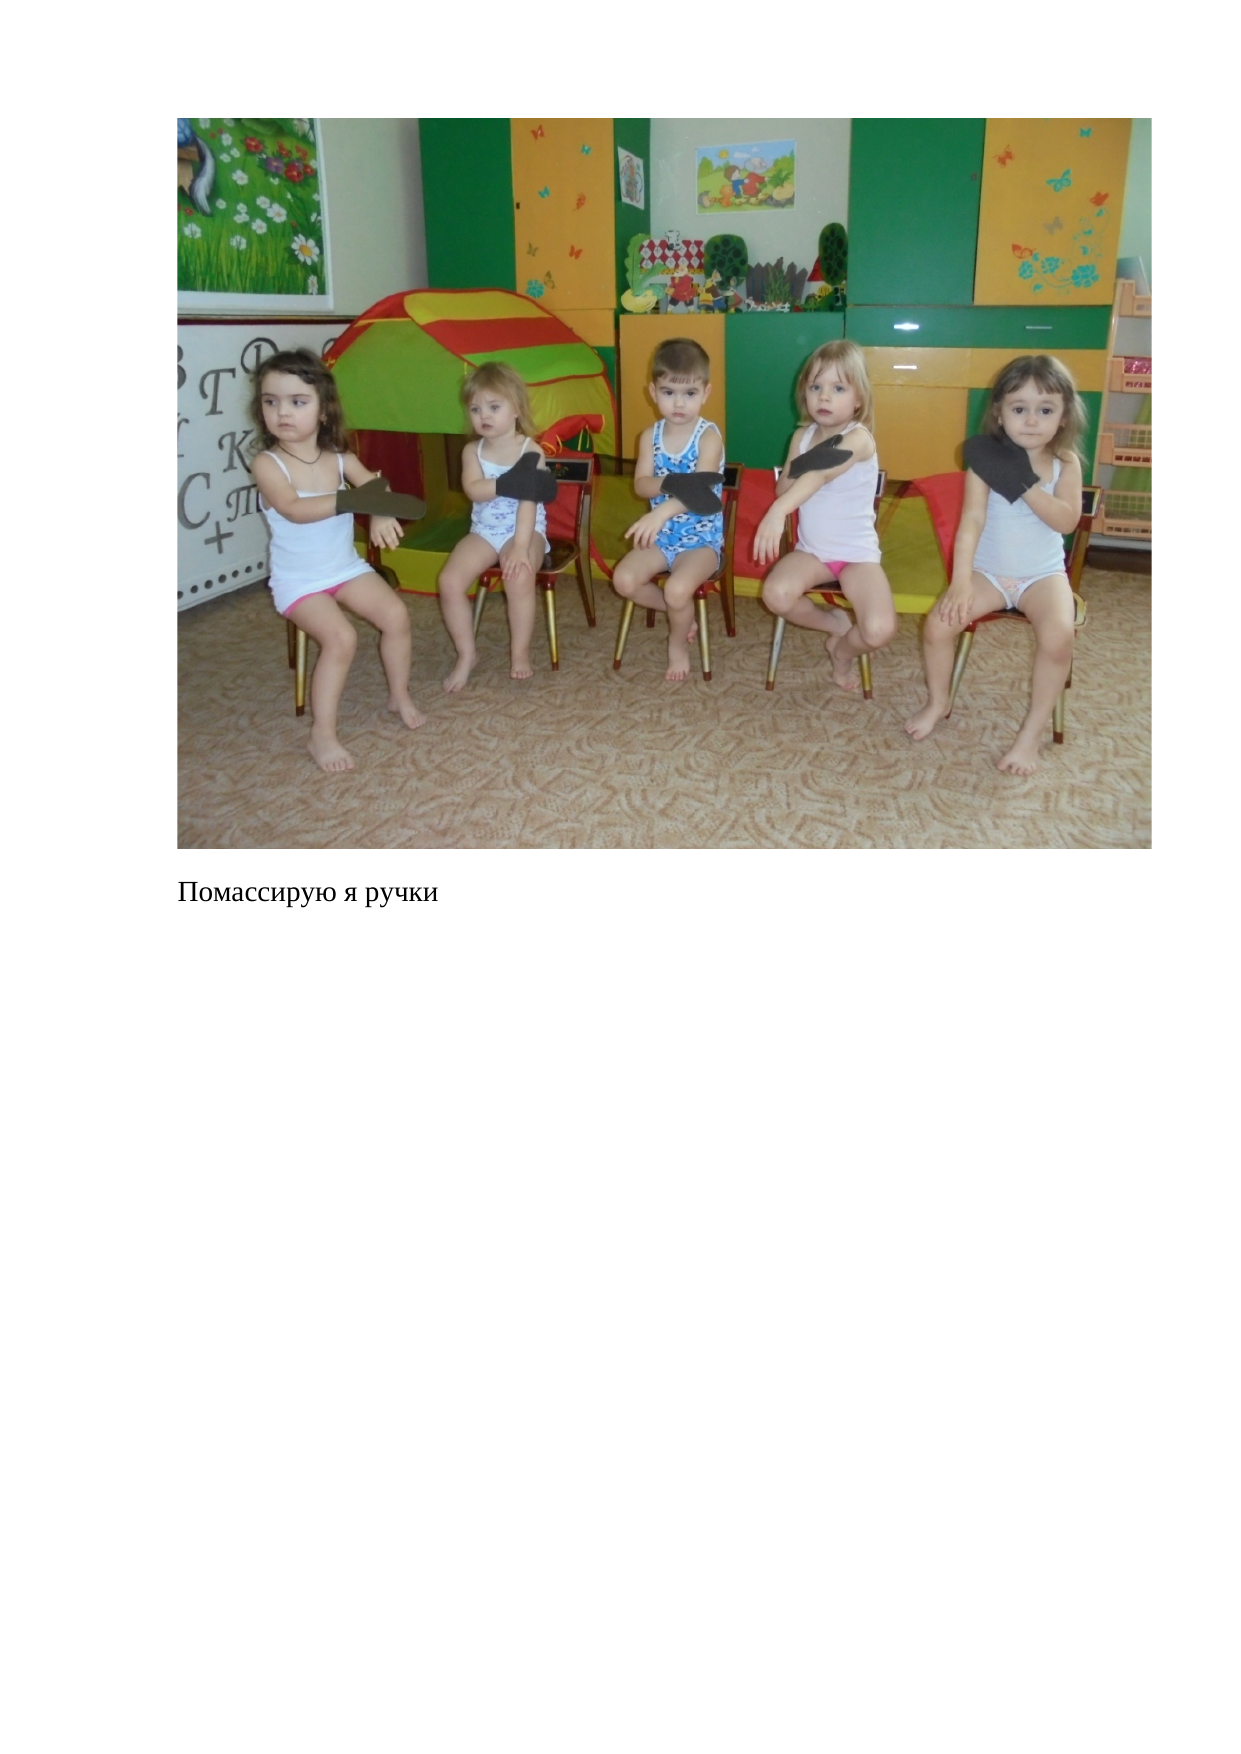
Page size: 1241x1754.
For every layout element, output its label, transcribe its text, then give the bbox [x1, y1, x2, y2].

picture [177, 118, 1152, 849]
text Помассирую я ручки [177, 874, 1152, 907]
